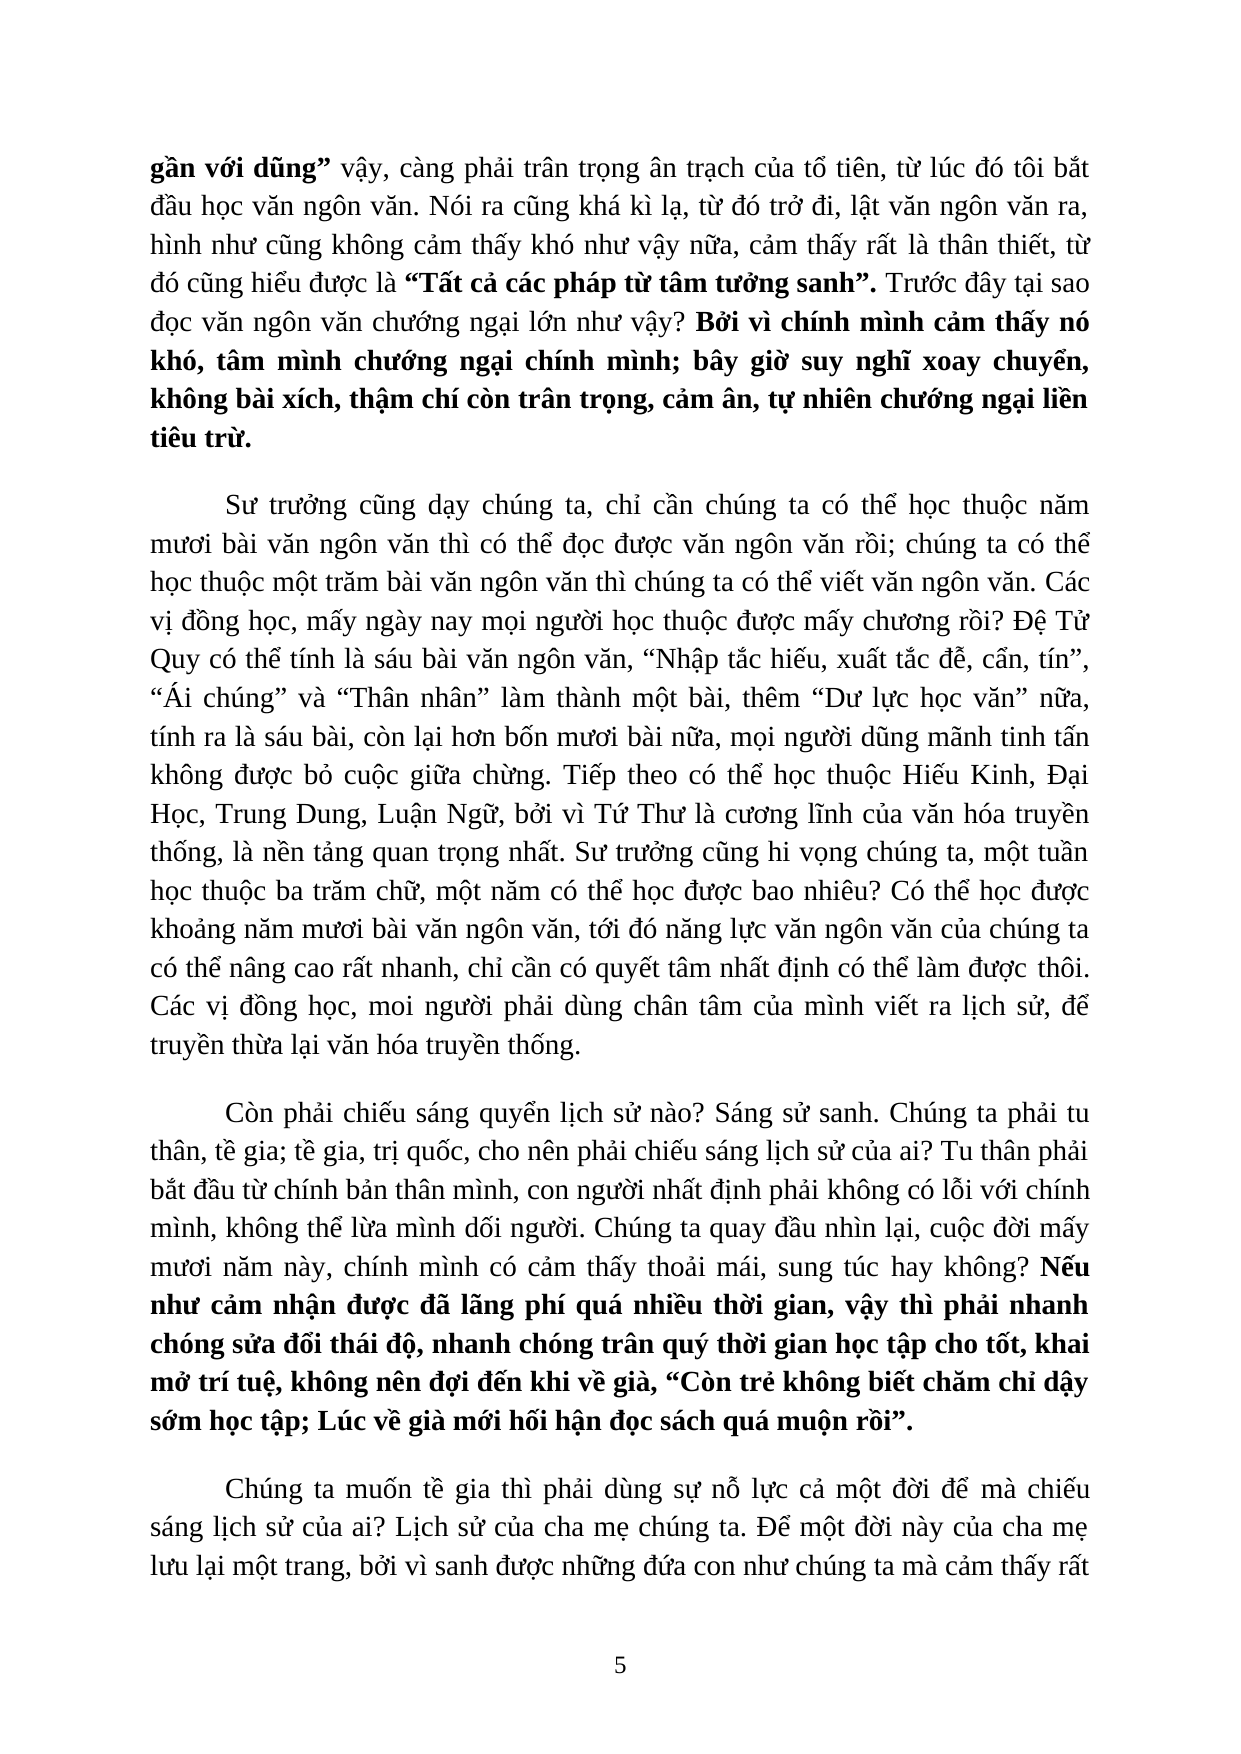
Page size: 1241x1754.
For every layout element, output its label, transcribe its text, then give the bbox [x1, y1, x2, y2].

text Sư trưởng cũng dạy chúng ta, chỉ cần chúng ta có thể học thuộc năm mươi bài văn ngôn văn thì có thể đọc được văn ngôn văn rồi; chúng ta có thể học thuộc một trăm bài văn ngôn văn thì chúng ta có thể viết văn ngôn văn. Các vị đồng học, mấy ngày nay mọi người học thuộc được mấy chương rồi? Đệ Tử Quy có thể tính là sáu bài văn ngôn văn, “Nhập tắc hiếu, xuất tắc đễ, cẩn, tín”, “Ái chúng” và “Thân nhân” làm thành một bài, thêm “Dư lực học văn” nữa, tính ra là sáu bài, còn lại hơn bốn mươi bài nữa, mọi người dũng mãnh tinh tấn không được bỏ cuộc giữa chừng. Tiếp theo có thể học thuộc Hiếu Kinh, Đại Học, Trung Dung, Luận Ngữ, bởi vì Tứ Thư là cương lĩnh của văn hóa truyền thống, là nền tảng quan trọng nhất. Sư trưởng cũng hi vọng chúng ta, một tuần học thuộc ba trăm chữ, một năm có thể học được bao nhiêu? Có thể học được khoảng năm mươi bài văn ngôn văn, tới đó năng lực văn ngôn văn của chúng ta có thể nâng cao rất nhanh, chỉ cần có quyết tâm nhất định có thể làm được thôi. Các vị đồng học, moi người phải dùng chân tâm của mình viết ra lịch sử, để truyền thừa lại văn hóa truyền thống. [150, 487, 1090, 1061]
text Còn phải chiếu sáng quyển lịch sử nào? Sáng sử sanh. Chúng ta phải tu thân, tề gia; tề gia, trị quốc, cho nên phải chiếu sáng lịch sử của ai? Tu thân phải bắt đầu từ chính bản thân mình, con người nhất định phải không có lỗi với chính mình, không thể lừa mình dối người. Chúng ta quay đầu nhìn lại, cuộc đời mấy mươi năm này, chính mình có cảm thấy thoải mái, sung túc hay không? Nếu như cảm nhận được đã lãng phí quá nhiều thời gian, vậy thì phải nhanh chóng sửa đổi thái độ, nhanh chóng trân quý thời gian học tập cho tốt, khai mở trí tuệ, không nên đợi đến khi về già, “Còn trẻ không biết chăm chỉ dậy sớm học tập; Lúc về già mới hối hận đọc sách quá muộn rồi”. [150, 1095, 1090, 1437]
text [150, 150, 1090, 453]
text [150, 1471, 1090, 1581]
